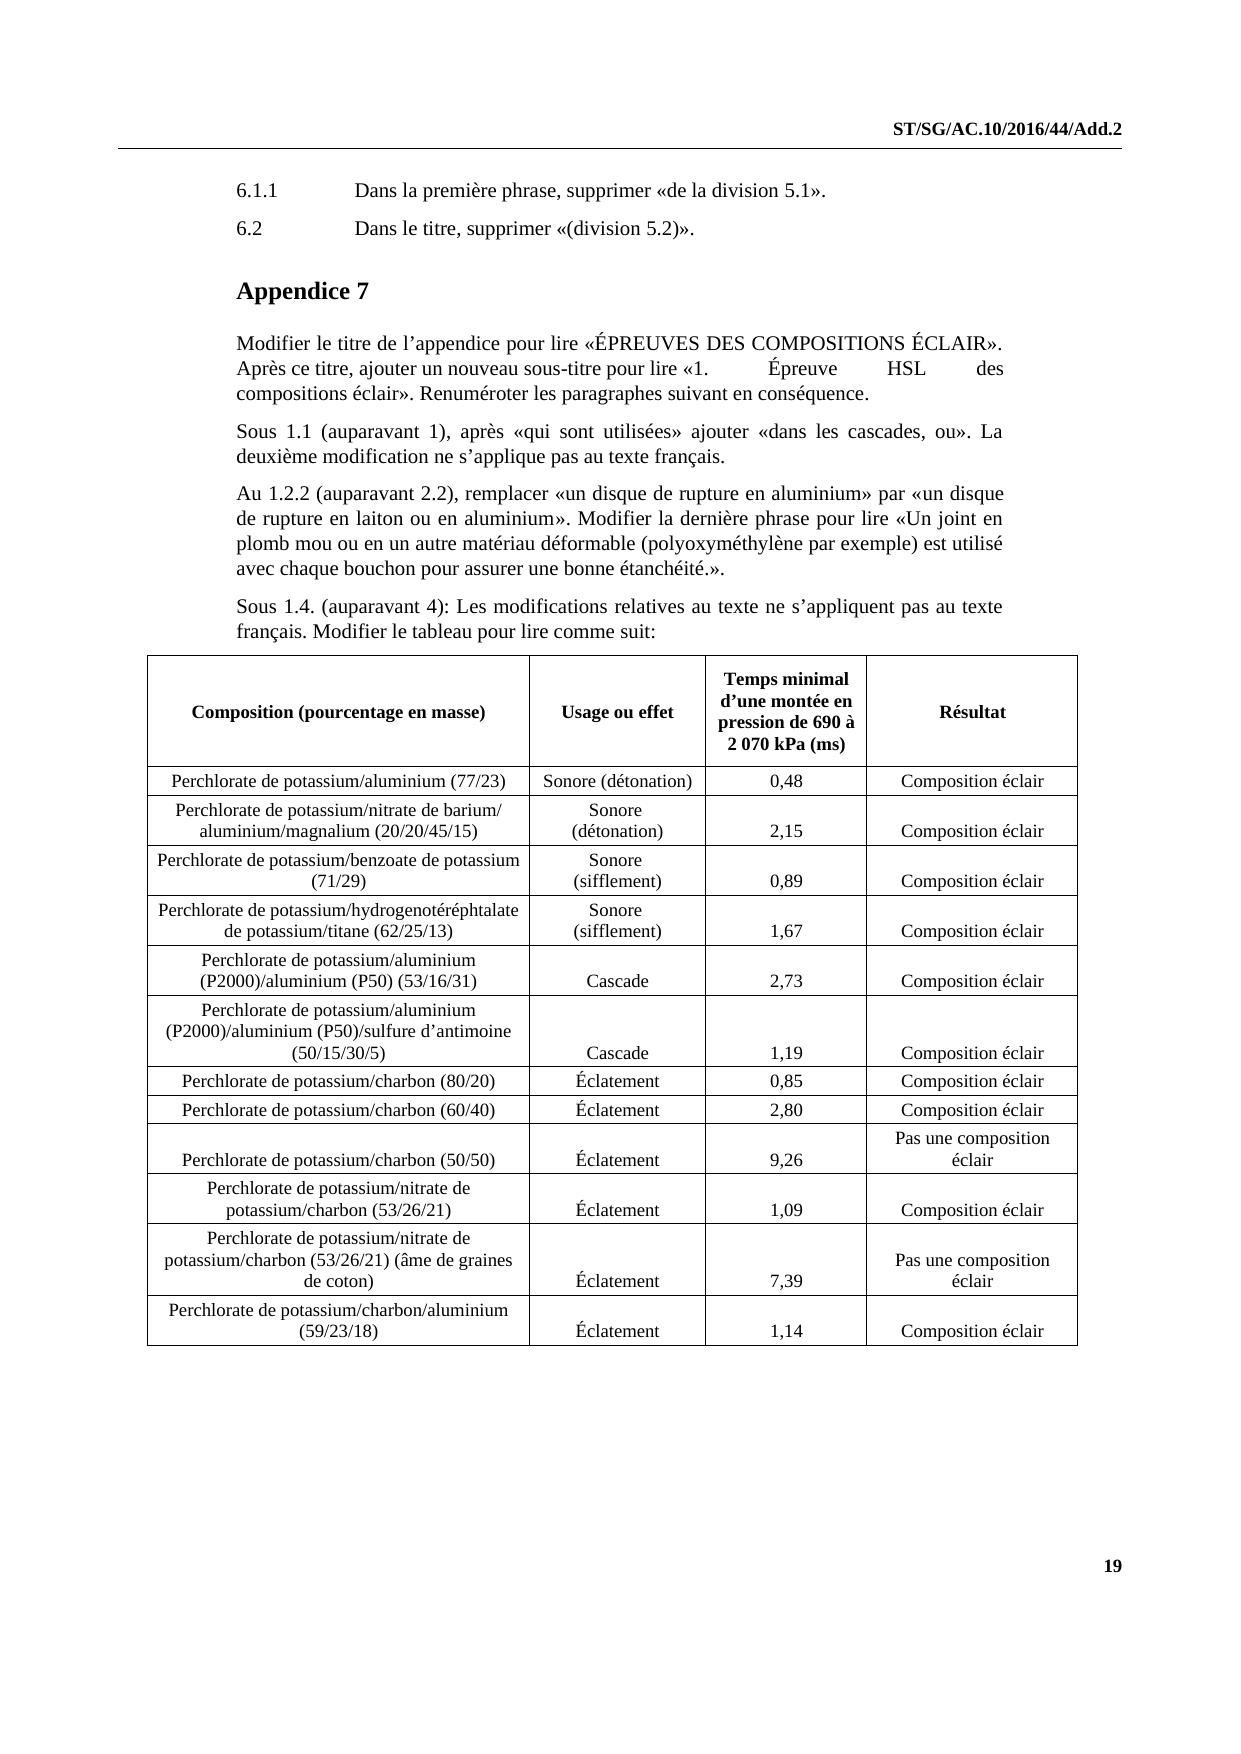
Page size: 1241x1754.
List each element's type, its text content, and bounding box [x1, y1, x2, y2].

table_cell Sonore (détonation) [530, 796, 705, 845]
table_cell 9,26 [706, 1124, 866, 1173]
table_cell Composition éclair [867, 946, 1077, 995]
table_cell 0,89 [706, 846, 866, 895]
table_cell Perchlorate de potassium/aluminium (P2000)/aluminium (P50) (53/16/31) [148, 946, 529, 995]
table_cell Composition éclair [867, 1067, 1077, 1095]
table_cell Perchlorate de potassium/nitrate de barium/ aluminium/magnalium (20/20/45/15) [148, 796, 529, 845]
text Sous 1.1 (auparavant 1), après «qui sont utilisées» ajouter «dans les cascades, ou». La deuxième modification ne s’applique pas au texte français. [236, 418, 1004, 468]
table_cell Cascade [530, 946, 705, 995]
text Modifier le titre de l’appendice pour lire «ÉPREUVES DES COMPOSITIONS ÉCLAIR». Après ce titre, ajouter un nouveau sous-titre pour lire «1. Épreuve HSL des compositions éclair». Renuméroter les paragraphes suivant en conséquence. [236, 330, 1004, 405]
table_cell 2,80 [706, 1096, 866, 1123]
table_cell Sonore (sifflement) [530, 896, 705, 945]
table_cell 7,39 [706, 1224, 866, 1295]
table_cell 1,09 [706, 1174, 866, 1223]
table_cell Sonore (détonation) [530, 767, 705, 795]
table_cell Composition éclair [867, 796, 1077, 845]
table_cell Perchlorate de potassium/hydrogenotéréphtalate de potassium/titane (62/25/13) [148, 896, 529, 945]
table_cell Cascade [530, 996, 705, 1066]
text Appendice 7 [118, 277, 1004, 305]
text 6.2 Dans le titre, supprimer «(division 5.2)». [236, 215, 1004, 240]
table_header Temps minimal d’une montée en pression de 690 à 2 070 kPa (ms) [706, 656, 866, 766]
table_cell 1,67 [706, 896, 866, 945]
table_cell Perchlorate de potassium/charbon (80/20) [148, 1067, 529, 1095]
table_cell Perchlorate de potassium/charbon/aluminium (59/23/18) [148, 1296, 529, 1345]
table_cell 0,48 [706, 767, 866, 795]
table_cell 2,15 [706, 796, 866, 845]
table_header Résultat [867, 656, 1077, 766]
table_cell Perchlorate de potassium/aluminium (P2000)/aluminium (P50)/sulfure d’antimoine (50/15/30/5) [148, 996, 529, 1066]
table_cell Éclatement [530, 1296, 705, 1345]
table_cell Perchlorate de potassium/charbon (60/40) [148, 1096, 529, 1123]
table_cell Composition éclair [867, 1174, 1077, 1223]
table_cell 1,19 [706, 996, 866, 1066]
table_cell Perchlorate de potassium/nitrate de potassium/charbon (53/26/21) (âme de graines de coton) [148, 1224, 529, 1295]
table_cell Composition éclair [867, 1096, 1077, 1123]
table_cell 2,73 [706, 946, 866, 995]
table_cell Perchlorate de potassium/charbon (50/50) [148, 1124, 529, 1173]
table_cell Composition éclair [867, 846, 1077, 895]
text 6.1.1 Dans la première phrase, supprimer «de la division 5.1». [236, 177, 1004, 202]
table_cell Perchlorate de potassium/aluminium (77/23) [148, 767, 529, 795]
table_cell Perchlorate de potassium/nitrate de potassium/charbon (53/26/21) [148, 1174, 529, 1223]
table_cell Composition éclair [867, 1296, 1077, 1345]
text Au 1.2.2 (auparavant 2.2), remplacer «un disque de rupture en aluminium» par «un disque de rupture en laiton ou en aluminium». Modifier la dernière phrase pour lire «Un joint en plomb mou ou en un autre matériau déformable (polyoxyméthylène par exemple) est utilisé avec chaque bouchon pour assurer une bonne étanchéité.». [236, 480, 1004, 580]
table_cell Pas une composition éclair [867, 1124, 1077, 1173]
table_cell Éclatement [530, 1174, 705, 1223]
table_cell 0,85 [706, 1067, 866, 1095]
text Sous 1.4. (auparavant 4): Les modifications relatives au texte ne s’appliquent pas au texte français. Modifier le tableau pour lire comme suit: [236, 593, 1004, 643]
table_cell 1,14 [706, 1296, 866, 1345]
table_cell Éclatement [530, 1124, 705, 1173]
table_cell Composition éclair [867, 767, 1077, 795]
table_cell Éclatement [530, 1224, 705, 1295]
table_cell Perchlorate de potassium/benzoate de potassium (71/29) [148, 846, 529, 895]
table_cell Éclatement [530, 1067, 705, 1095]
table_cell Composition éclair [867, 996, 1077, 1066]
table_cell Composition éclair [867, 896, 1077, 945]
table_header Usage ou effet [530, 656, 705, 766]
table_cell Éclatement [530, 1096, 705, 1123]
table_header Composition (pourcentage en masse) [148, 656, 529, 766]
table_cell Sonore (sifflement) [530, 846, 705, 895]
table_cell Pas une composition éclair [867, 1224, 1077, 1295]
